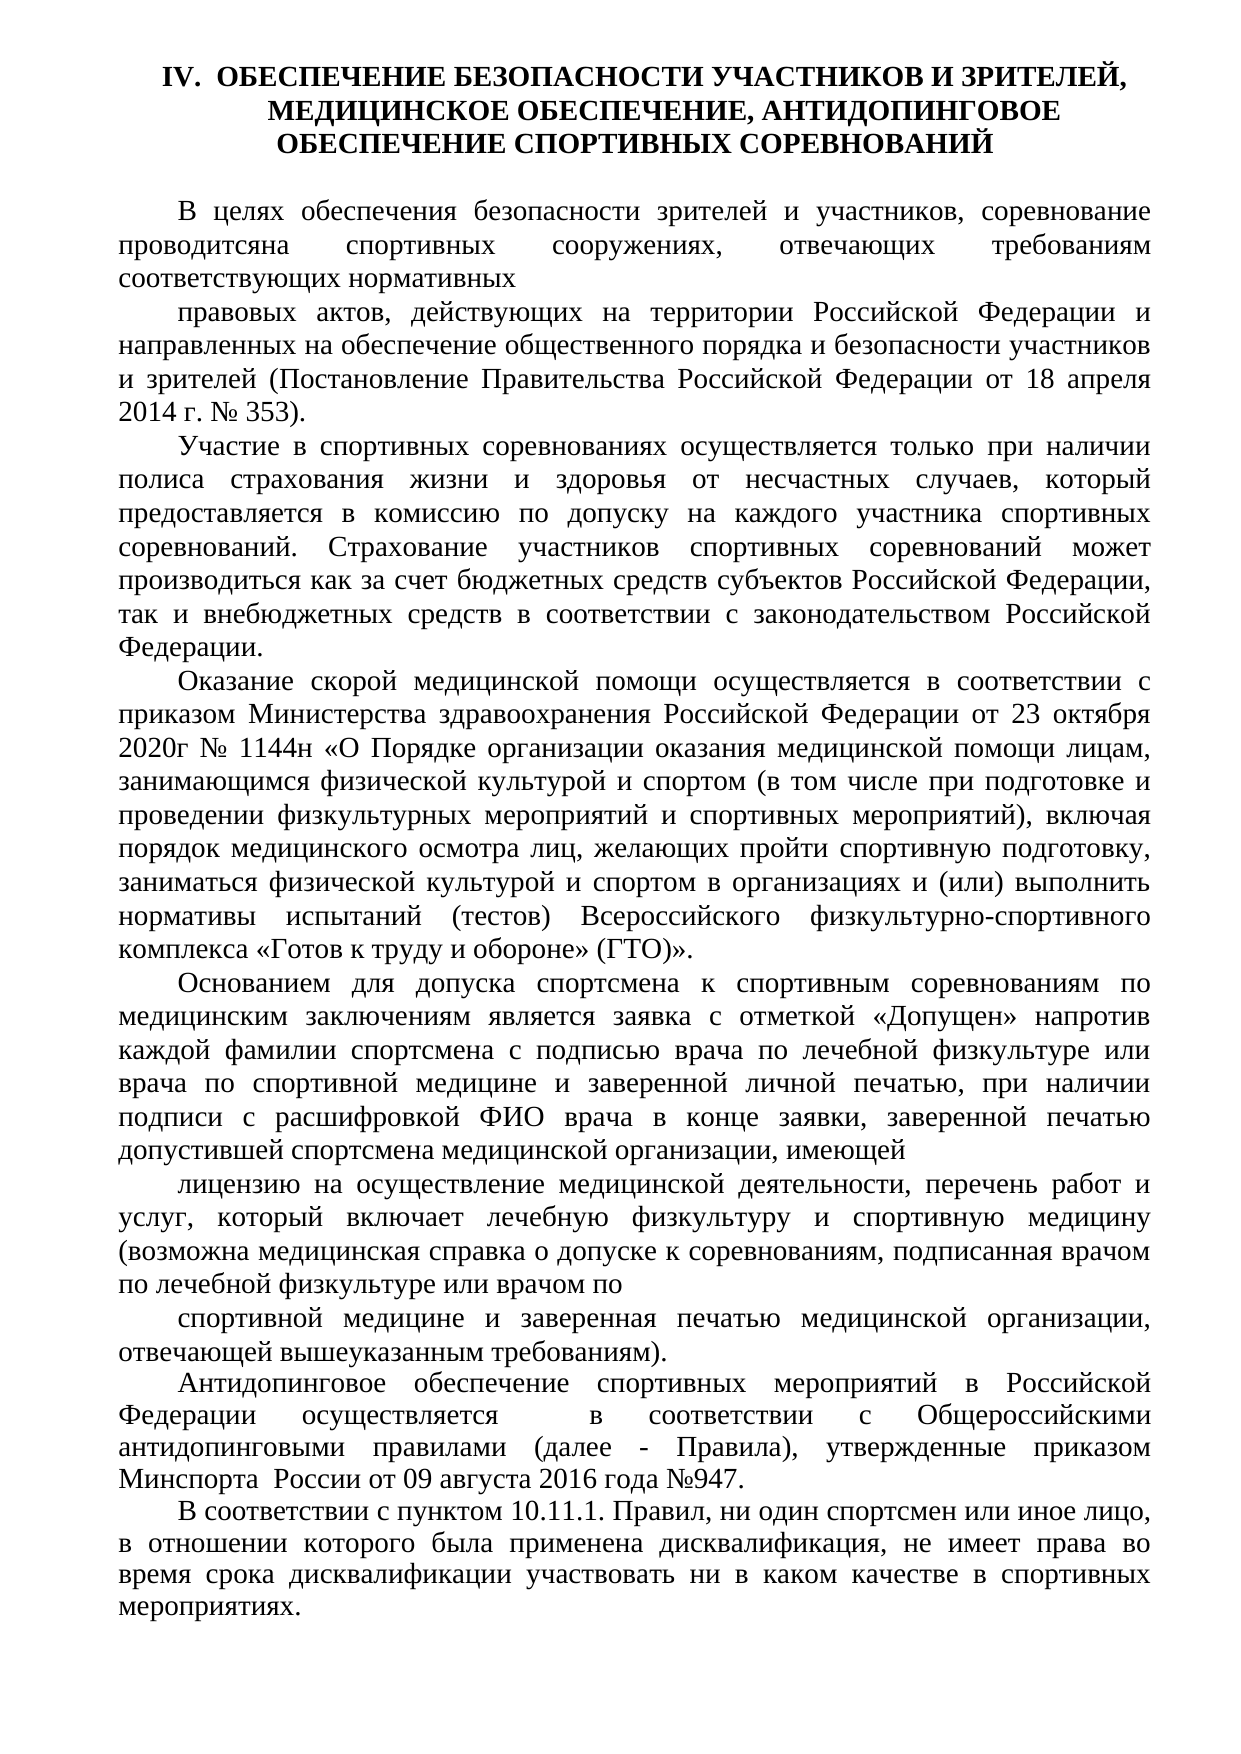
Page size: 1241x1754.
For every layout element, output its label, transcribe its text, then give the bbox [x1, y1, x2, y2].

text МЕДИЦИНСКОЕ ОБЕСПЕЧЕНИЕ, АНТИДОПИНГОВОЕ ОБЕСПЕЧЕНИЕ СПОРТИВНЫХ СОРЕВНОВАНИЙ [118, 93, 1152, 160]
text Участие в спортивных соревнованиях осуществляется только при наличии полиса страхования жизни и здоровья от несчастных случаев, который предоставляется в комиссию по допуску на каждого участника спортивных соревнований. Страхование участников спортивных соревнований может производиться как за счет бюджетных средств субъектов Российской Федерации, так и внебюджетных средств в соответствии с законодательством Российской Федерации. [118, 428, 1152, 663]
list ОБЕСПЕЧЕНИЕ БЕЗОПАСНОСТИ УЧАСТНИКОВ И ЗРИТЕЛЕЙ, [118, 59, 1152, 93]
text Антидопинговое обеспечение спортивных мероприятий в Российской Федерации осуществляется в соответствии с Общероссийскими антидопинговыми правилами (далее - Правила), утвержденные приказом Минспорта России от 09 августа 2016 года №947. [118, 1367, 1152, 1494]
text правовых актов, действующих на территории Российской Федерации и направленных на обеспечение общественного порядка и безопасности участников и зрителей (Постановление Правительства Российской Федерации от 18 апреля 2014 г. № 353). [118, 294, 1152, 428]
text В целях обеспечения безопасности зрителей и участников, соревнование проводитсяна спортивных сооружениях, отвечающих требованиям соответствующих нормативных [118, 193, 1152, 294]
text Оказание скорой медицинской помощи осуществляется в соответствии с приказом Министерства здравоохранения Российской Федерации от 23 октября 2020г № 1144н «О Порядке организации оказания медицинской помощи лицам, занимающимся физической культурой и спортом (в том числе при подготовке и проведении физкультурных мероприятий и спортивных мероприятий), включая порядок медицинского осмотра лиц, желающих пройти спортивную подготовку, заниматься физической культурой и спортом в организациях и (или) выполнить нормативы испытаний (тестов) Всероссийского физкультурно-спортивного комплекса «Готов к труду и обороне» (ГТО)». [118, 663, 1152, 965]
text В соответствии с пунктом 10.11.1. Правил, ни один спортсмен или иное лицо, в отношении которого была применена дисквалификация, не имеет права во время срока дисквалификации участвовать ни в каком качестве в спортивных мероприятиях. [118, 1494, 1152, 1622]
text Основанием для допуска спортсмена к спортивным соревнованиям по медицинским заключениям является заявка с отметкой «Допущен» напротив каждой фамилии спортсмена с подписью врача по лечебной физкультуре или врача по спортивной медицине и заверенной личной печатью, при наличии подписи с расшифровкой ФИО врача в конце заявки, заверенной печатью допустившей спортсмена медицинской организации, имеющей [118, 965, 1152, 1166]
text лицензию на осуществление медицинской деятельности, перечень работ и услуг, который включает лечебную физкультуру и спортивную медицину (возможна медицинская справка о допуске к соревнованиям, подписанная врачом по лечебной физкультуре или врачом по [118, 1166, 1152, 1300]
text спортивной медицине и заверенная печатью медицинской организации, отвечающей вышеуказанным требованиям). [118, 1300, 1152, 1367]
